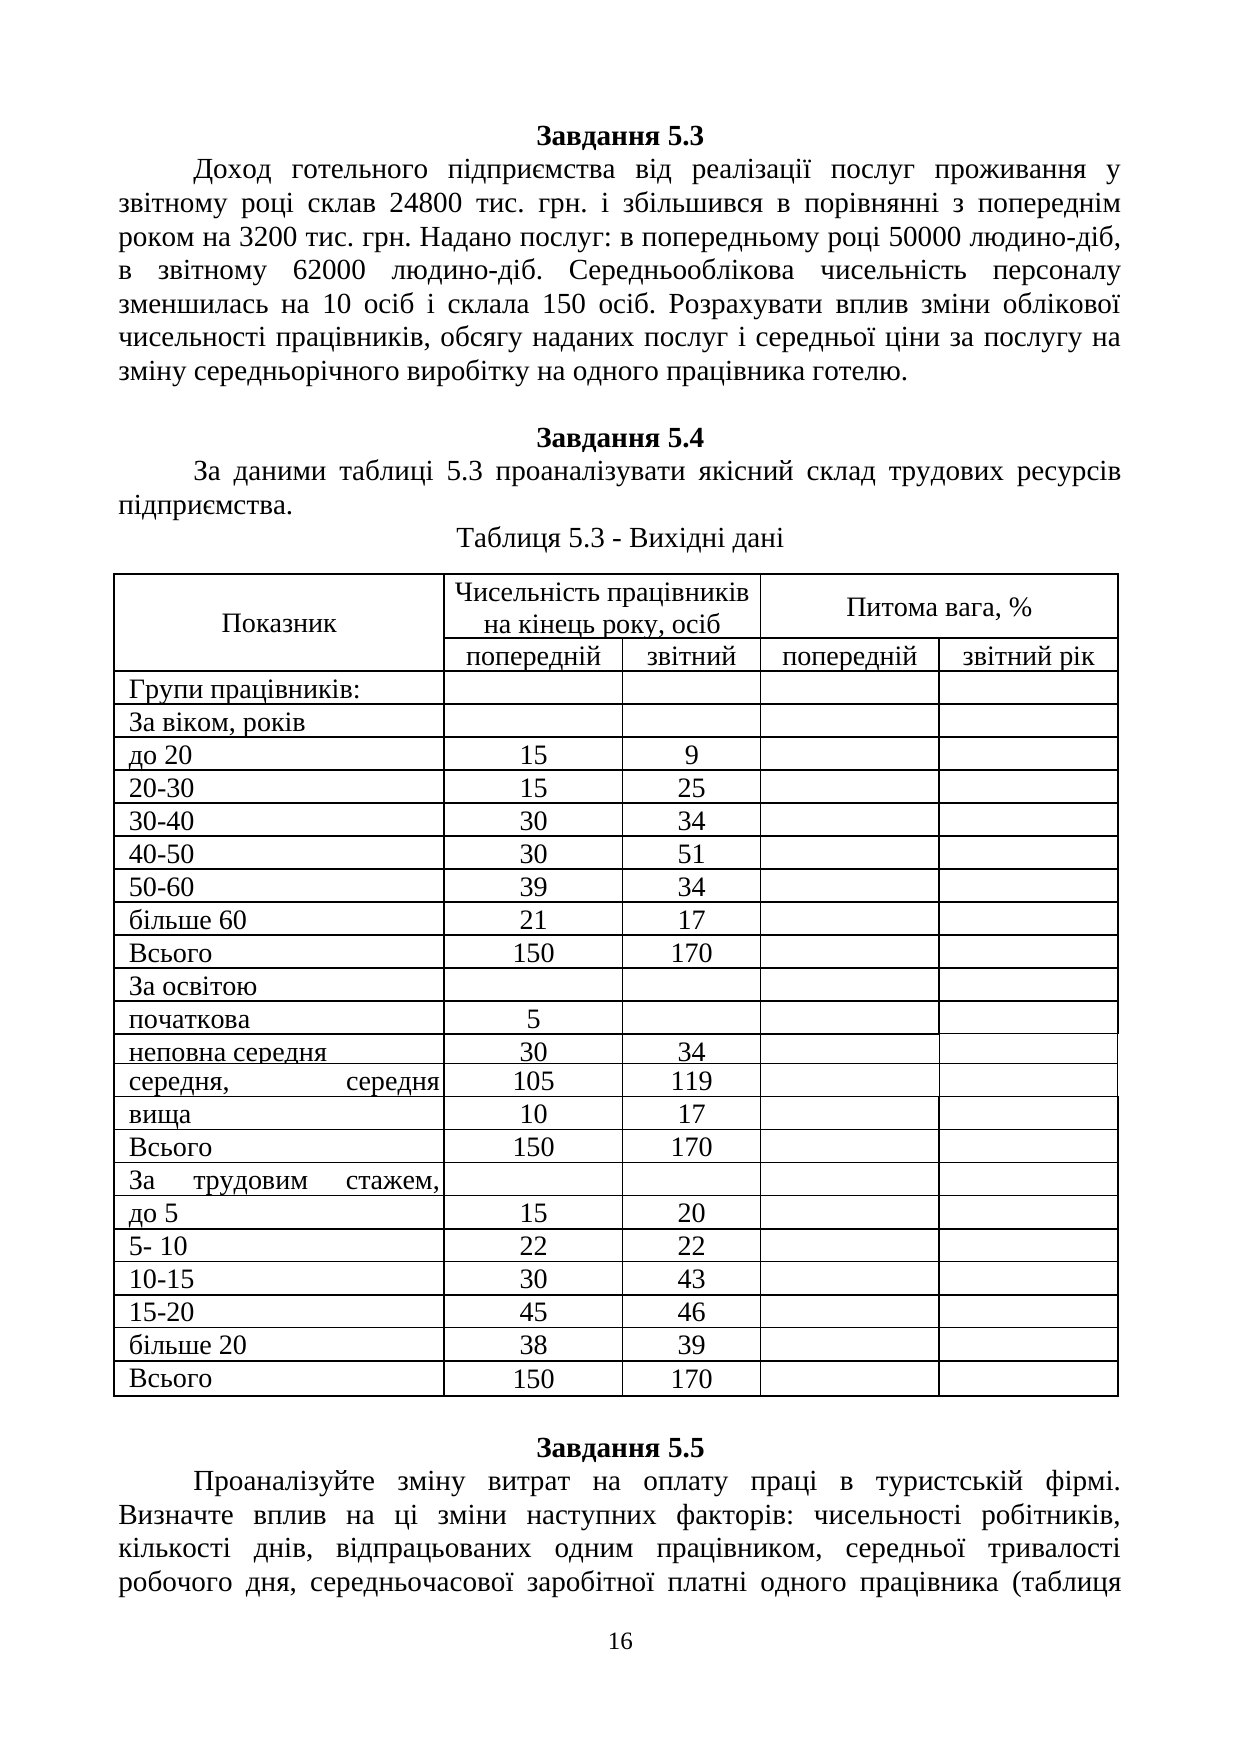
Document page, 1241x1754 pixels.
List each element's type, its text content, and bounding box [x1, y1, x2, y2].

text Завдання 5.4 [118, 420, 1122, 453]
table_cell 15-20 [115, 1296, 129, 1327]
table_cell [756, 1163, 760, 1195]
table_cell 50-60 [115, 870, 129, 901]
table_cell 150 [445, 1362, 622, 1395]
table_cell [618, 1163, 622, 1195]
table_cell до 5 [115, 1196, 129, 1228]
table_cell [623, 705, 627, 736]
table_cell [935, 1064, 939, 1096]
table_cell [623, 969, 627, 1000]
table_cell Всього [115, 936, 129, 967]
table_cell [940, 1034, 1117, 1063]
text Завдання 5.5 [118, 1430, 1122, 1463]
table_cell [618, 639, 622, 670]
table_cell [761, 1362, 938, 1395]
table_cell 40-50 [115, 837, 129, 868]
table_cell [623, 1002, 627, 1033]
table_cell [623, 1163, 627, 1195]
text Доход готельного підприємства від реалізації послуг проживання у звітному році склав 24800 тис. грн. і збільшився в порівнянні з попереднім роком на 3200 тис. грн. Надано послуг: в попередньому році 50000 людино-діб, в звітному 62000 людино-діб. Середньооблікова чисельність персоналу зменшилась на 10 осіб і склала 150 осіб. Розрахувати вплив зміни облікової чисельності працівників, обсягу наданих послуг і середньої ціни за послугу на зміну середньорічного виробітку на одного працівника готелю. [118, 152, 1122, 386]
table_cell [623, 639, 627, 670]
table_cell 10-15 [115, 1262, 129, 1294]
table_cell Всього [115, 1130, 129, 1162]
table_cell 170 [623, 1362, 760, 1395]
text Таблиця 5.3 - Вихідні дані [118, 521, 1122, 554]
table_cell 5- 10 [115, 1230, 129, 1261]
table_cell Всього [115, 1362, 443, 1395]
table_cell до 20 [115, 738, 129, 769]
table_cell [935, 1035, 939, 1063]
table_header Питома вага, % [761, 575, 1117, 637]
table_cell [618, 672, 622, 703]
table_cell [756, 969, 760, 1000]
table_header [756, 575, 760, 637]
table_cell [618, 969, 622, 1000]
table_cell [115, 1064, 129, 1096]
table_cell [940, 1362, 1117, 1395]
table_cell [623, 672, 627, 703]
table_cell вища [115, 1097, 129, 1129]
text Завдання 5.3 [118, 118, 1122, 152]
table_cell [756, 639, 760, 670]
text За даними таблиці 5.3 проаналізувати якісний склад трудових ресурсів підприємства. [118, 453, 1122, 521]
table_cell [618, 705, 622, 736]
table_cell [756, 705, 760, 736]
table_cell [756, 672, 760, 703]
table_cell [756, 1002, 760, 1033]
table_header Показник [115, 575, 443, 670]
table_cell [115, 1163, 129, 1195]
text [118, 1463, 1122, 1598]
table_cell 30-40 [115, 804, 129, 835]
table_cell 20-30 [115, 771, 129, 802]
